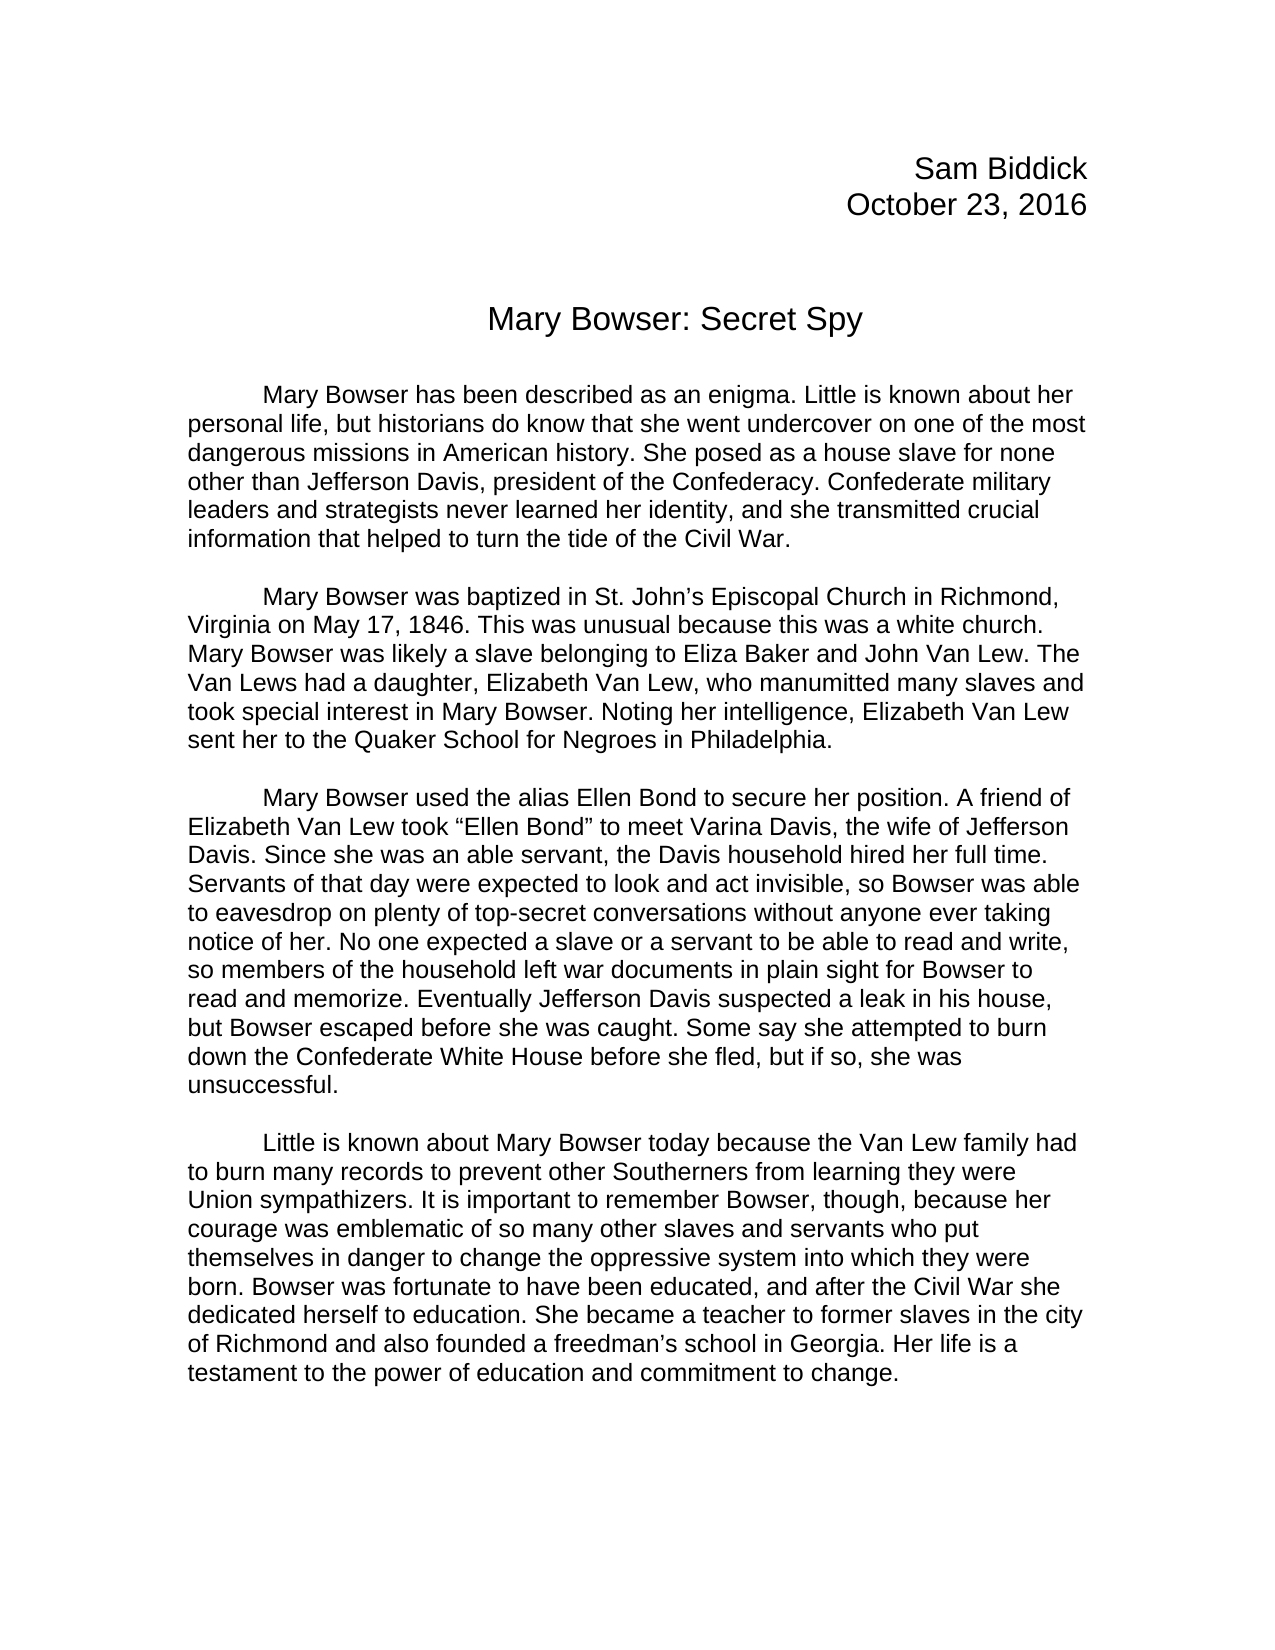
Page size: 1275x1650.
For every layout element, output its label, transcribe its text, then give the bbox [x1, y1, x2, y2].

text Mary Bowser was baptized in St. John’s Episcopal Church in Richmond, Virginia on May 17, 1846. This was unusual because this was a white church. Mary Bowser was likely a slave belonging to Eliza Baker and John Van Lew. The Van Lews had a daughter, Elizabeth Van Lew, who manumitted many slaves and took special interest in Mary Bowser. Noting her intelligence, Elizabeth Van Lew sent her to the Quaker School for Negroes in Philadelphia. [187, 582, 1087, 754]
text Little is known about Mary Bowser today because the Van Lew family had to burn many records to prevent other Southerners from learning they were Union sympathizers. It is important to remember Bowser, though, because her courage was emblematic of so many other slaves and servants who put themselves in danger to change the oppressive system into which they were born. Bowser was fortunate to have been educated, and after the Civil War she dedicated herself to education. She became a teacher to former slaves in the city of Richmond and also founded a freedman’s school in Georgia. Her life is a testament to the power of education and commitment to change. [187, 1128, 1087, 1387]
text Mary Bowser used the alias Ellen Bond to secure her position. A friend of Elizabeth Van Lew took “Ellen Bond” to meet Varina Davis, the wife of Jefferson Davis. Since she was an able servant, the Davis household hired her full time. Servants of that day were expected to look and act invisible, so Bowser was able to eavesdrop on plenty of top-secret conversations without anyone ever taking notice of her. No one expected a slave or a servant to be able to read and write, so members of the household left war documents in plain sight for Bowser to read and memorize. Eventually Jefferson Davis suspected a leak in his house, but Bowser escaped before she was caught. Some say she attempted to burn down the Confederate White House before she fled, but if so, she was unsuccessful. [187, 783, 1087, 1099]
text Sam Biddick [187, 150, 1087, 186]
text Mary Bowser has been described as an enigma. Little is known about her personal life, but historians do know that she went undercover on one of the most dangerous missions in American history. She posed as a house slave for none other than Jefferson Davis, president of the Confederacy. Confederate military leaders and strategists never learned her identity, and she transmitted crucial information that helped to turn the tide of the Civil War. [187, 380, 1087, 553]
text October 23, 2016 [187, 186, 1087, 222]
text Mary Bowser: Secret Spy [187, 299, 1087, 337]
